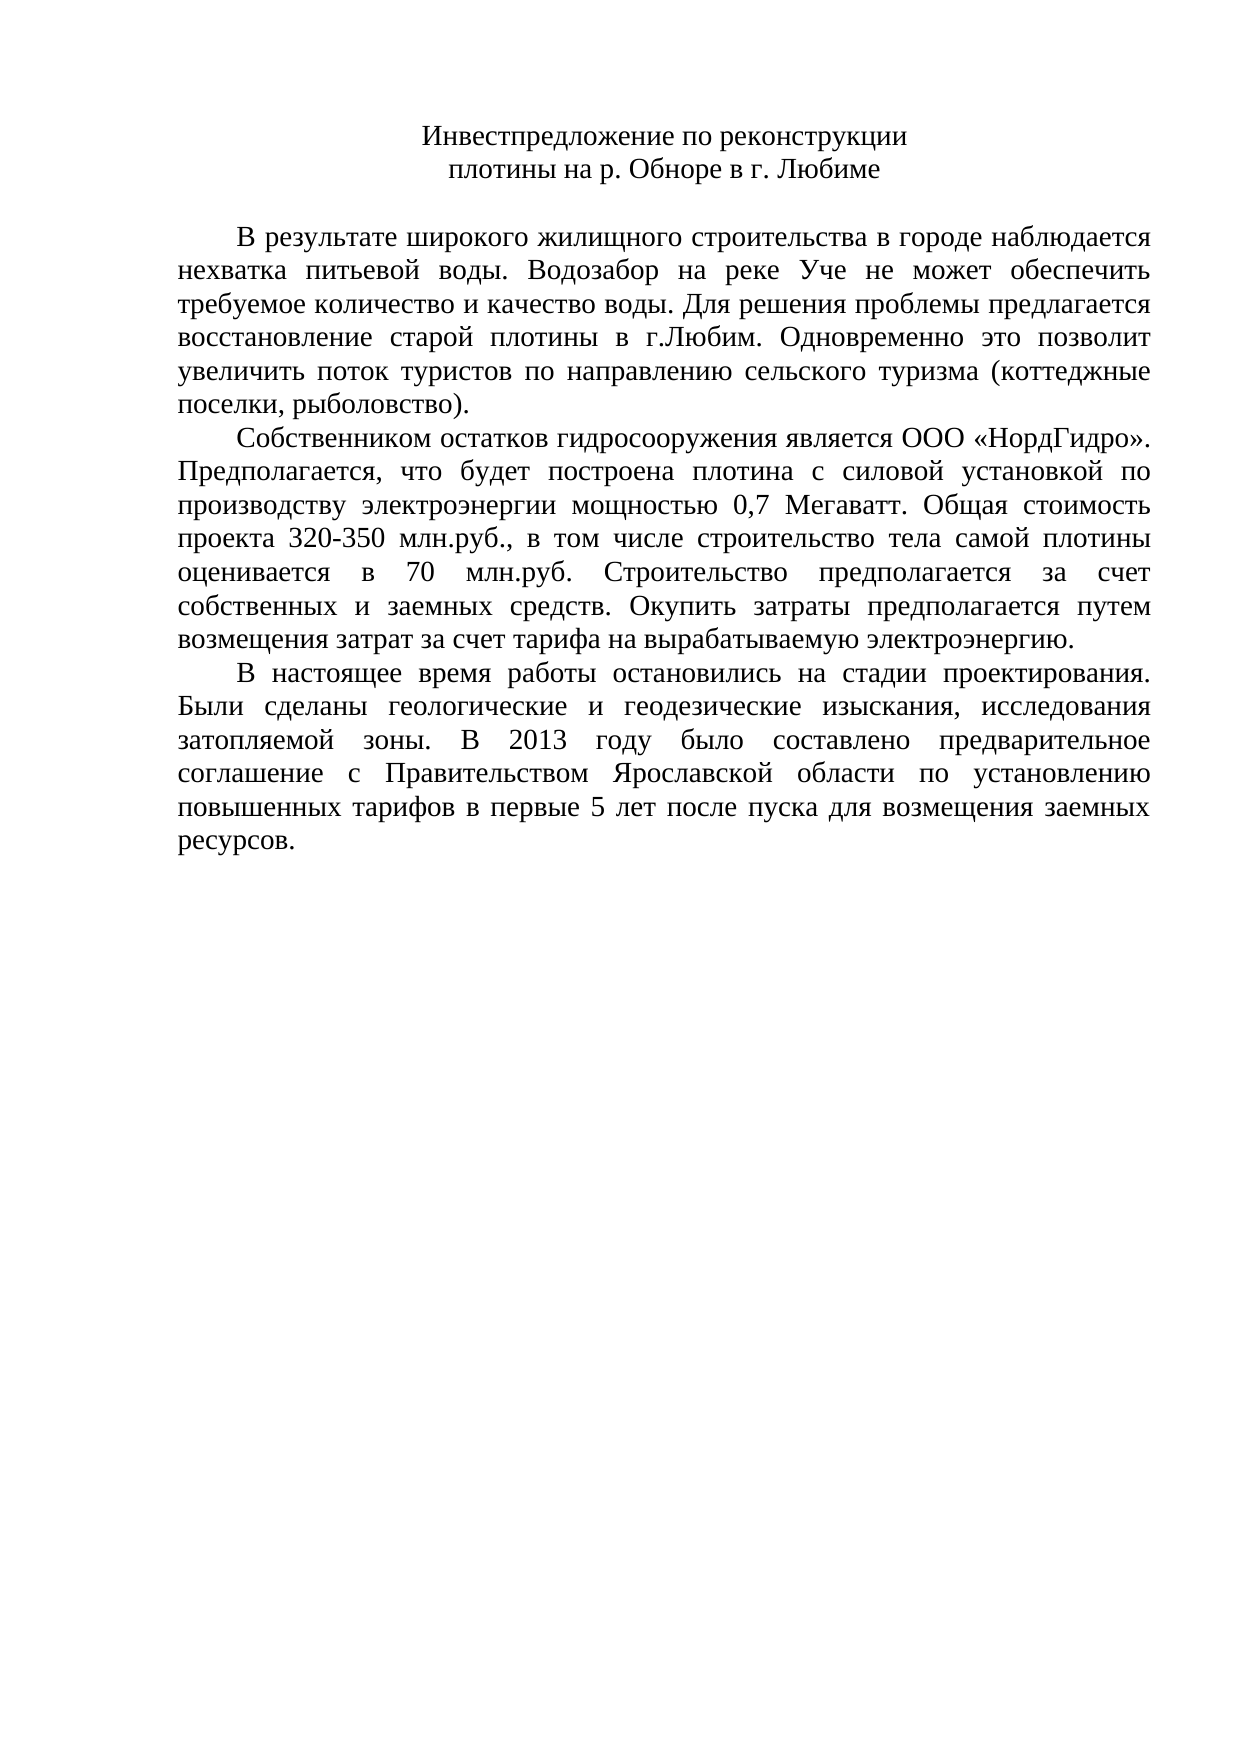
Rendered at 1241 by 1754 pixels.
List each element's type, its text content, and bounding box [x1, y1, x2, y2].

text плотины на р. Обноре в г. Любиме [177, 152, 1152, 185]
text Собственником остатков гидросооружения является ООО «НордГидро». Предполагается, что будет построена плотина с силовой установкой по производству электроэнергии мощностью 0,7 Мегаватт. Общая стоимость проекта 320-350 млн.руб., в том числе строительство тела самой плотины оценивается в 70 млн.руб. Строительство предполагается за счет собственных и заемных средств. Окупить затраты предполагается путем возмещения затрат за счет тарифа на вырабатываемую электроэнергию. [177, 420, 1152, 655]
text В настоящее время работы остановились на стадии проектирования. Были сделаны геологические и геодезические изыскания, исследования затопляемой зоны. В 2013 году было составлено предварительное соглашение с Правительством Ярославской области по установлению повышенных тарифов в первые 5 лет после пуска для возмещения заемных ресурсов. [177, 655, 1152, 856]
text Инвестпредложение по реконструкции [177, 118, 1152, 152]
text В результате широкого жилищного строительства в городе наблюдается нехватка питьевой воды. Водозабор на реке Уче не может обеспечить требуемое количество и качество воды. Для решения проблемы предлагается восстановление старой плотины в г.Любим. Одновременно это позволит увеличить поток туристов по направлению сельского туризма (коттеджные поселки, рыболовство). [177, 219, 1152, 420]
